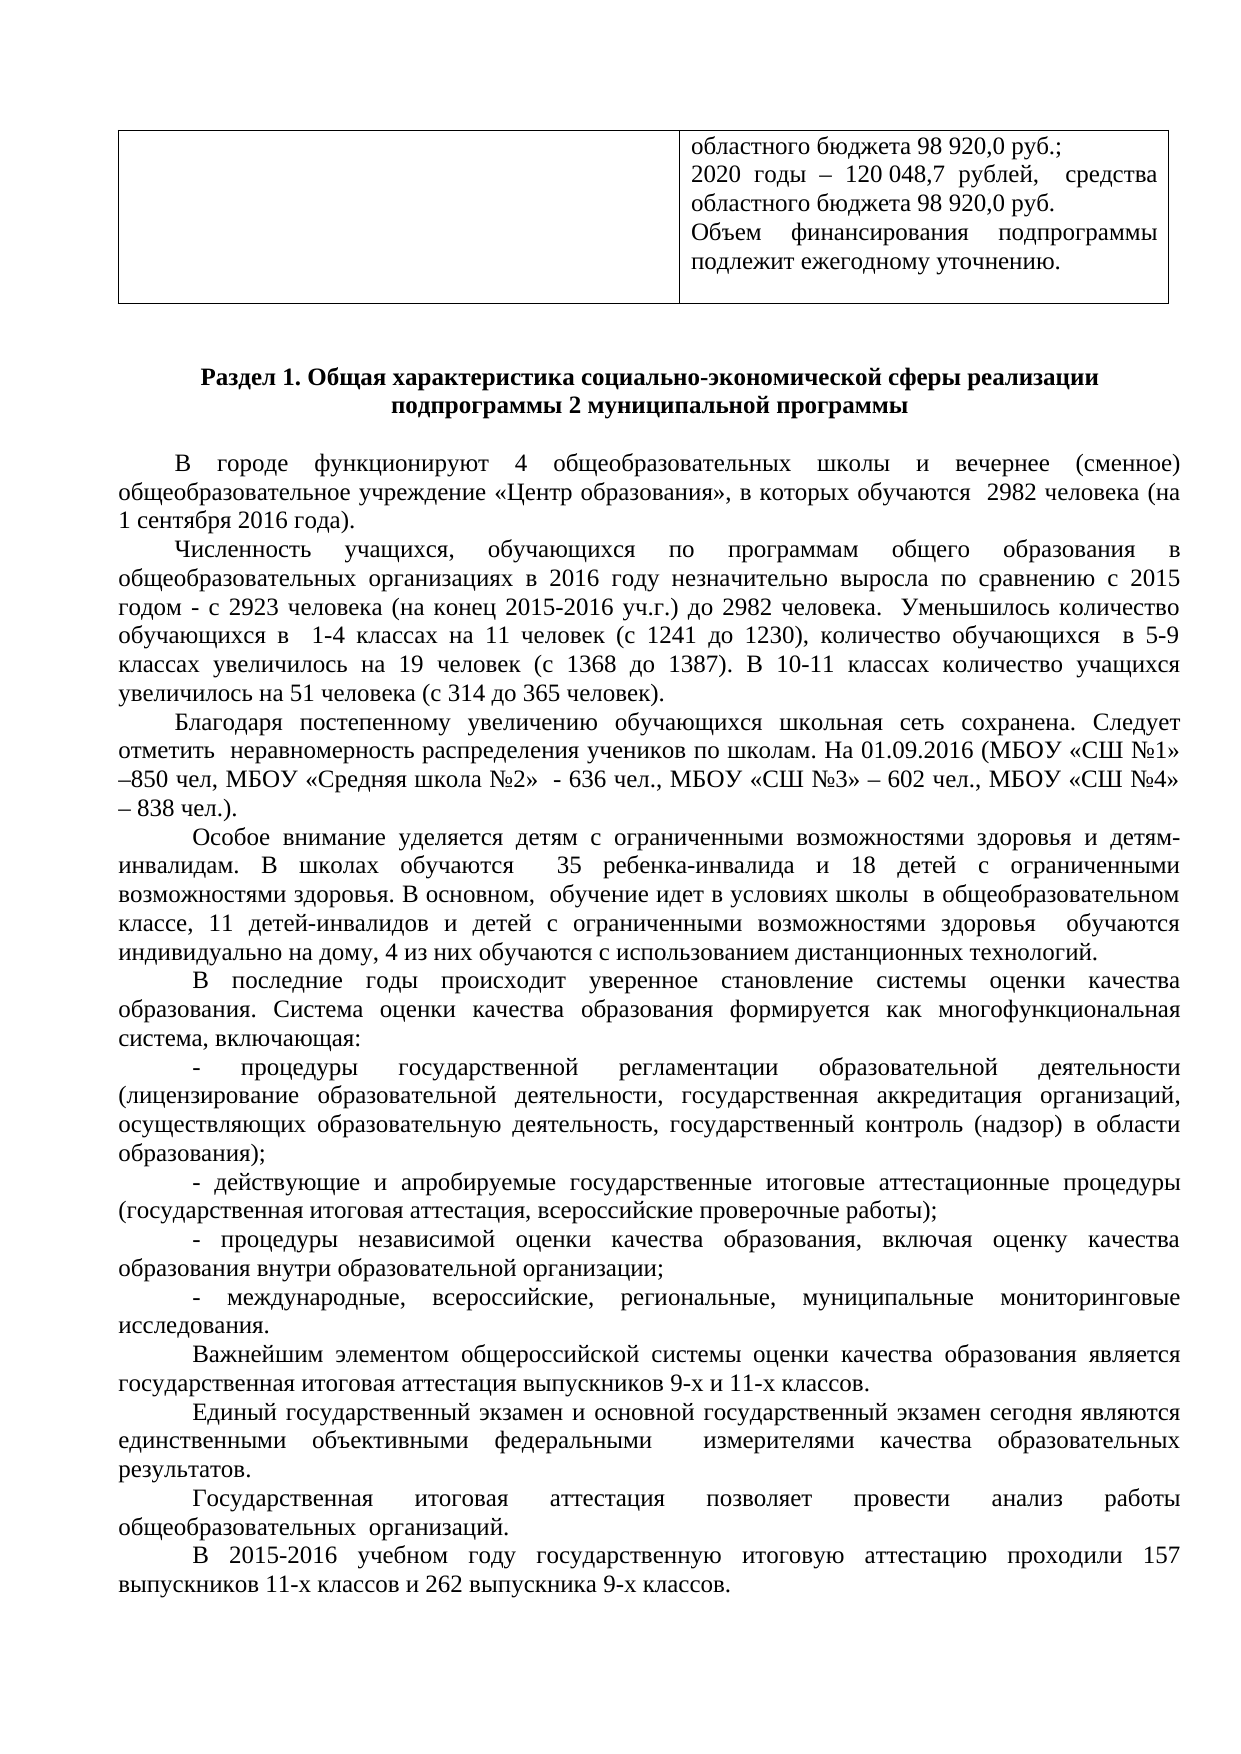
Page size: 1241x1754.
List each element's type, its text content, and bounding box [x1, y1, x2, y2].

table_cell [680, 131, 1168, 303]
text Раздел 1. Общая характеристика социально-экономической сферы реализации подпрограммы 2 муниципальной программы [118, 362, 1181, 419]
text - действующие и апробируемые государственные итоговые аттестационные процедуры (государственная итоговая аттестация, всероссийские проверочные работы); [118, 1167, 1181, 1224]
text В городе функционируют 4 общеобразовательных школы и вечернее (сменное) общеобразовательное учреждение «Центр образования», в которых обучаются 2982 человека (на 1 сентября 2016 года). [118, 448, 1181, 534]
text - процедуры государственной регламентации образовательной деятельности (лицензирование образовательной деятельности, государственная аккредитация организаций, осуществляющих образовательную деятельность, государственный контроль (надзор) в области образования); [118, 1052, 1181, 1167]
text В 2015-2016 учебном году государственную итоговую аттестацию проходили 157 выпускников 11-х классов и 262 выпускника 9-х классов. [118, 1541, 1181, 1598]
text В последние годы происходит уверенное становление системы оценки качества образования. Система оценки качества образования формируется как многофункциональная система, включающая: [118, 966, 1181, 1052]
text Численность учащихся, обучающихся по программам общего образования в общеобразовательных организациях в 2016 году незначительно выросла по сравнению с 2015 годом - с 2923 человека (на конец 2015-2016 уч.г.) до 2982 человека. Уменьшилось количество обучающихся в 1-4 классах на 11 человек (с 1241 до 1230), количество обучающихся в 5-9 классах увеличилось на 19 человек (с 1368 до 1387). В 10-11 классах количество учащихся увеличилось на 51 человека (с 314 до 365 человек). [118, 534, 1181, 707]
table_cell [119, 131, 679, 303]
text Особое внимание уделяется детям с ограниченными возможностями здоровья и детям-инвалидам. В школах обучаются 35 ребенка-инвалида и 18 детей с ограниченными возможностями здоровья. В основном, обучение идет в условиях школы в общеобразовательном классе, 11 детей-инвалидов и детей с ограниченными возможностями здоровья обучаются индивидуально на дому, 4 из них обучаются с использованием дистанционных технологий. [118, 822, 1181, 966]
text Единый государственный экзамен и основной государственный экзамен сегодня являются единственными объективными федеральными измерителями качества образовательных результатов. [118, 1397, 1181, 1483]
text - процедуры независимой оценки качества образования, включая оценку качества образования внутри образовательной организации; [118, 1224, 1181, 1282]
text Важнейшим элементом общероссийской системы оценки качества образования является государственная итоговая аттестация выпускников 9-х и 11-х классов. [118, 1339, 1181, 1397]
text Государственная итоговая аттестация позволяет провести анализ работы общеобразовательных организаций. [118, 1483, 1181, 1541]
text Благодаря постепенному увеличению обучающихся школьная сеть сохранена. Следует отметить неравномерность распределения учеников по школам. На 01.09.2016 (МБОУ «СШ №1» –850 чел, МБОУ «Средняя школа №2» - 636 чел., МБОУ «СШ №3» – 602 чел., МБОУ «СШ №4» – 838 чел.). [118, 707, 1181, 822]
text - международные, всероссийские, региональные, муниципальные мониторинговые исследования. [118, 1282, 1181, 1339]
